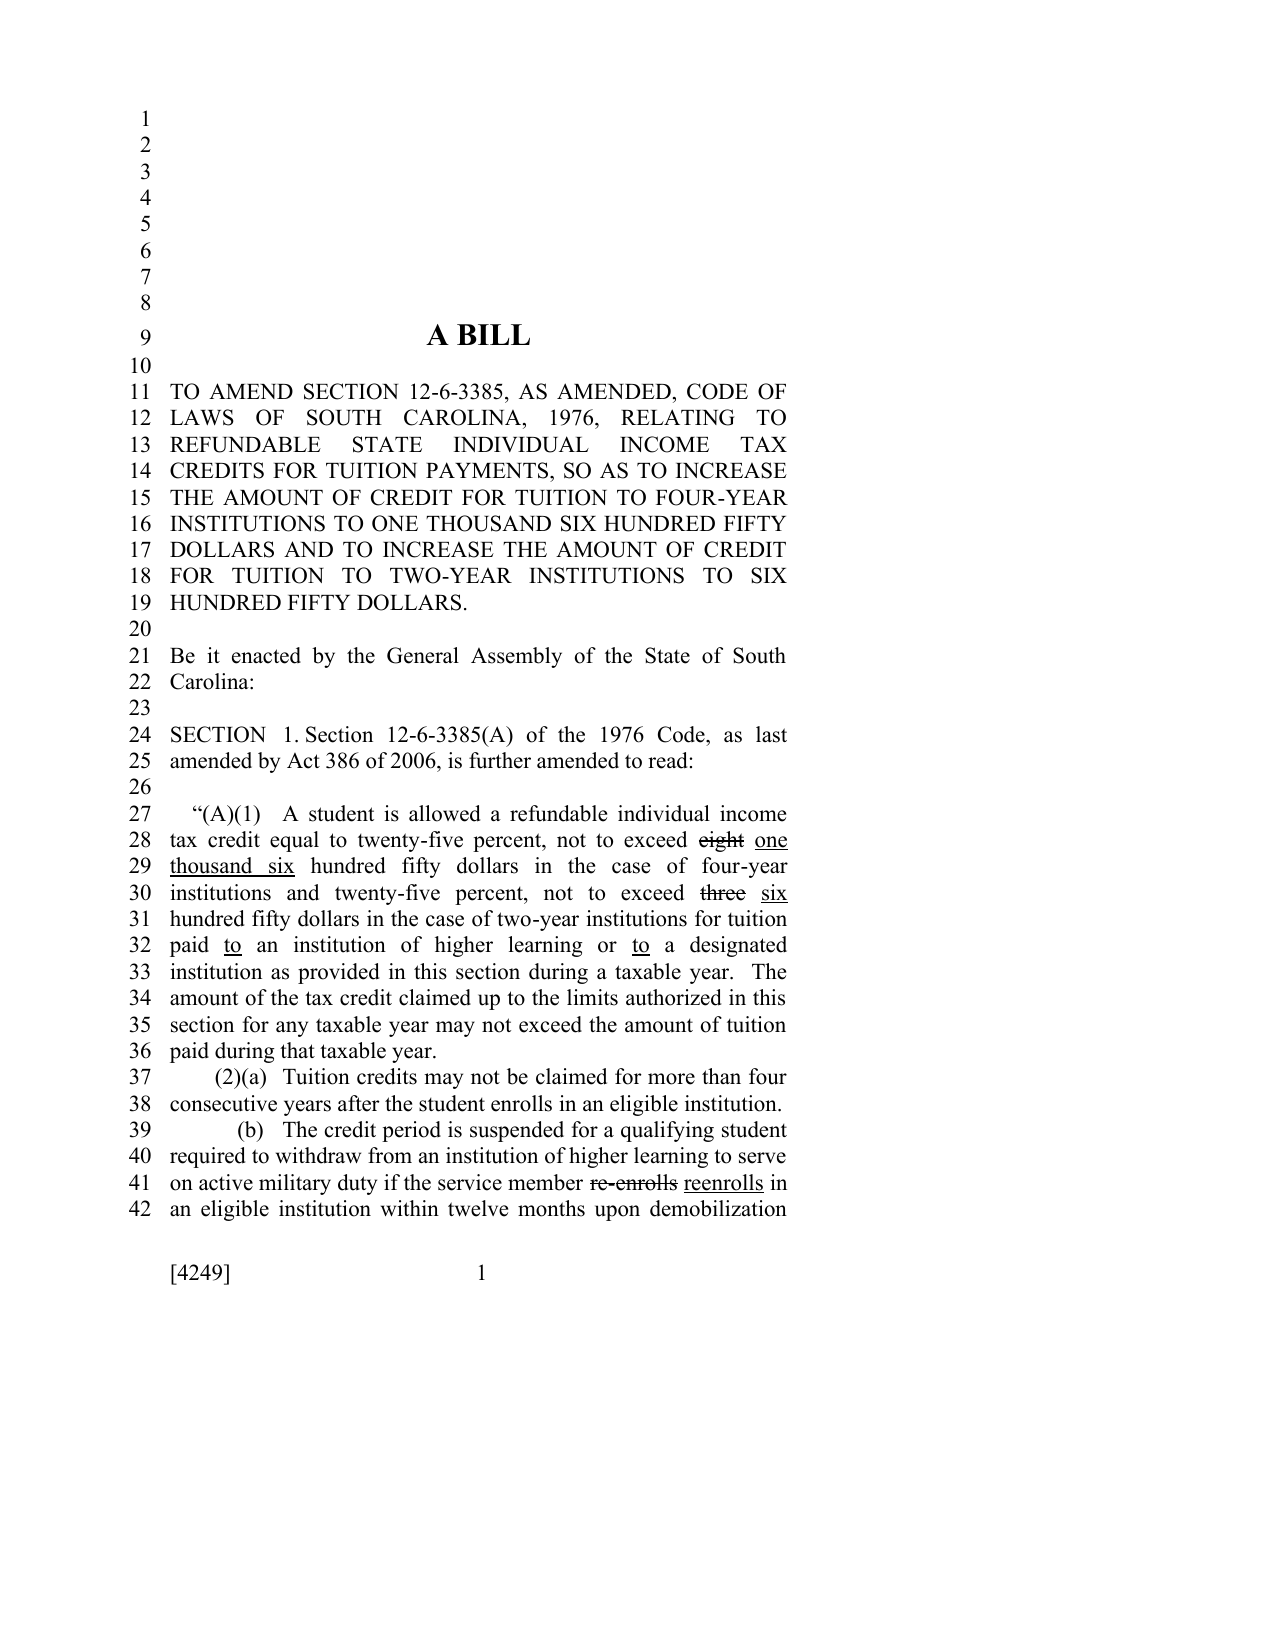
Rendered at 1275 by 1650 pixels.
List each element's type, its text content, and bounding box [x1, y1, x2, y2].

text A BILL [169, 316, 787, 352]
text Be it enacted by the General Assembly of the State of South Carolina: [169, 642, 787, 694]
text SECTION 1. Section 12-6-3385(A) of the 1976 Code, as last amended by Act 386 of 2006, is further amended to read: [169, 721, 787, 773]
text “(A)(1) A student is allowed a refundable individual income tax credit equal to twenty-five percent, not to exceed eight one thousand six hundred fifty dollars in the case of four-year institutions and twenty-five percent, not to exceed three six hundred fifty dollars in the case of two-year institutions for tuition paid to an institution of higher learning or to a designated institution as provided in this section during a taxable year. The amount of the tax credit claimed up to the limits authorized in this section for any taxable year may not exceed the amount of tuition paid during that taxable year. [169, 800, 787, 1063]
text (2)(a) Tuition credits may not be claimed for more than four consecutive years after the student enrolls in an eligible institution. [169, 1063, 787, 1116]
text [169, 1116, 787, 1221]
text TO AMEND SECTION 12-6-3385, AS AMENDED, CODE OF LAWS OF SOUTH CAROLINA, 1976, RELATING TO REFUNDABLE STATE INDIVIDUAL INCOME TAX CREDITS FOR TUITION PAYMENTS, SO AS TO INCREASE THE AMOUNT OF CREDIT FOR TUITION TO FOUR-YEAR INSTITUTIONS TO ONE THOUSAND SIX HUNDRED FIFTY DOLLARS AND TO INCREASE THE AMOUNT OF CREDIT FOR TUITION TO TWO-YEAR INSTITUTIONS TO SIX HUNDRED FIFTY DOLLARS. [169, 378, 787, 615]
